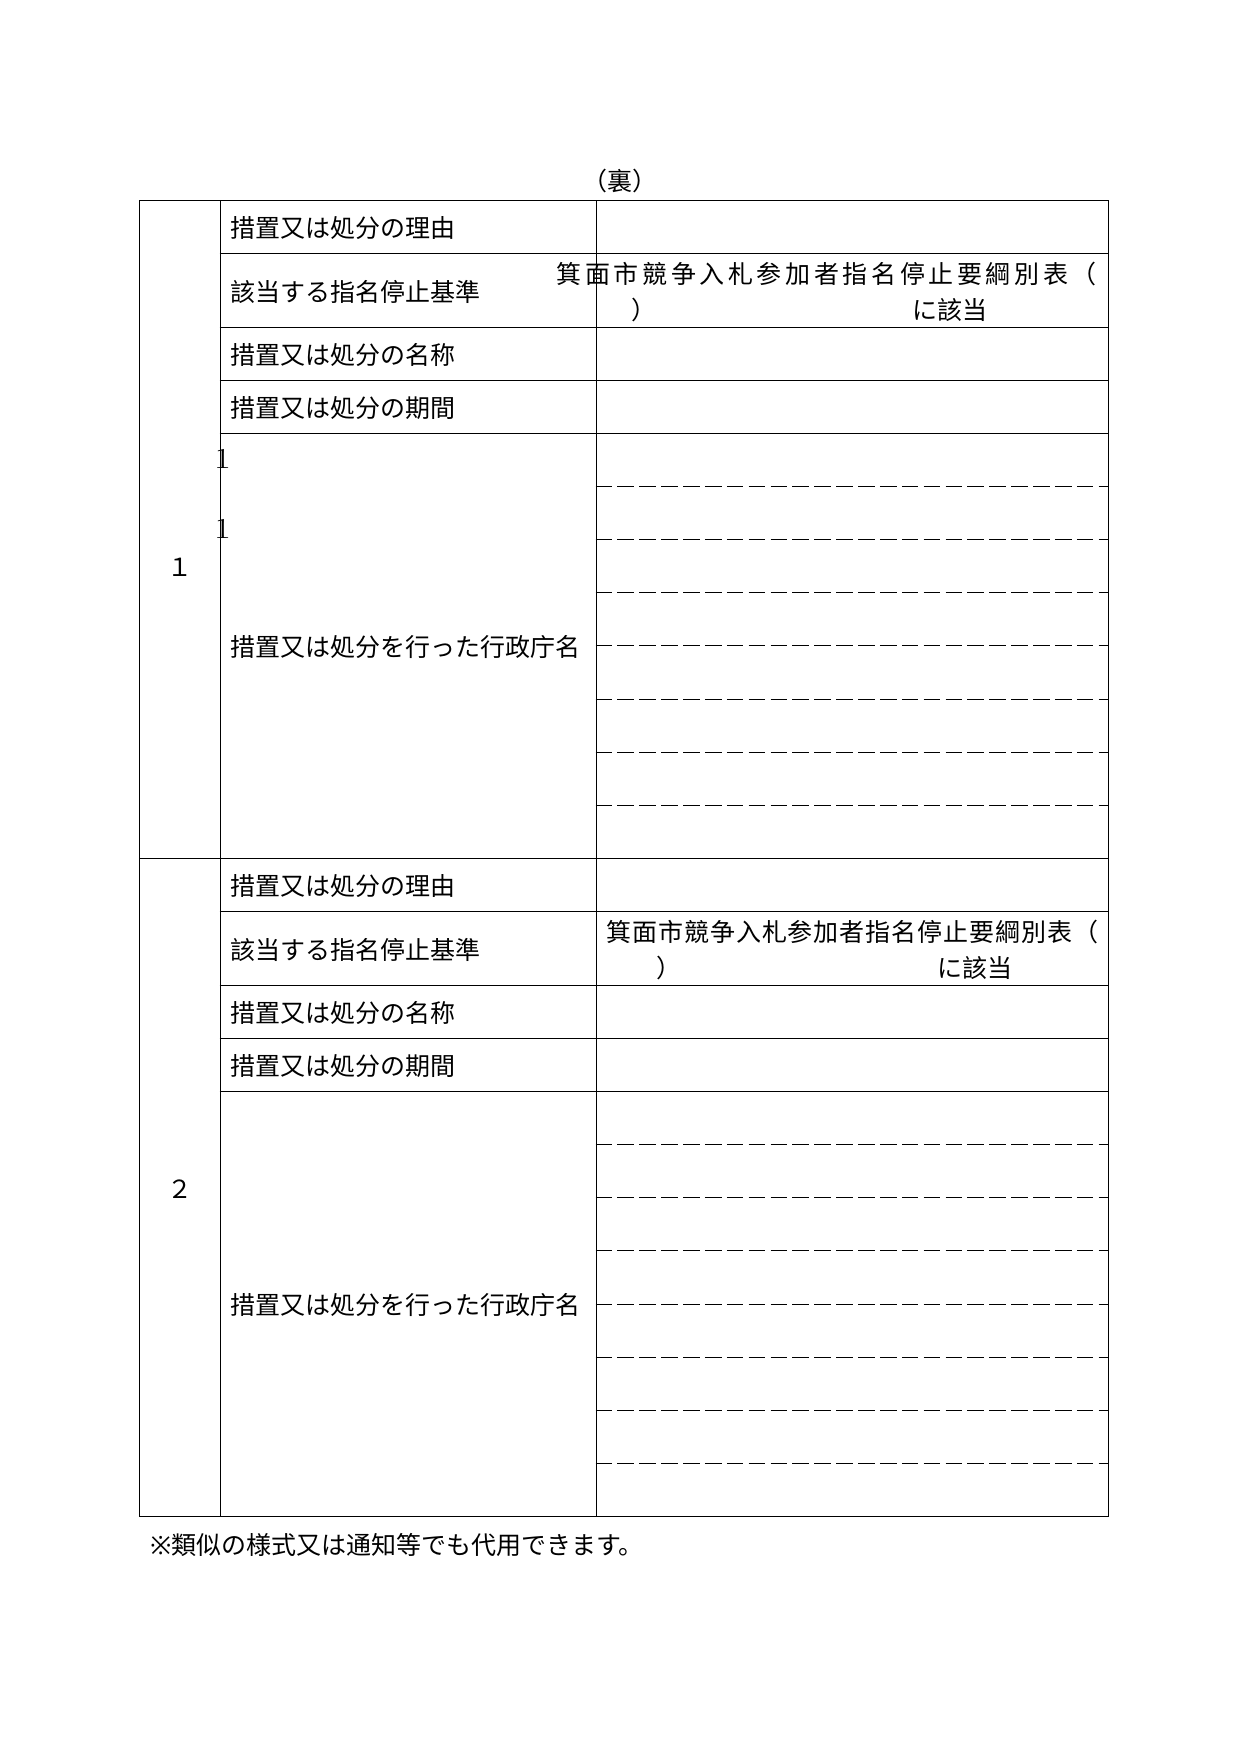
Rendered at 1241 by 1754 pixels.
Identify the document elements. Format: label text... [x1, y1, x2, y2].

text （裏） [148, 159, 1092, 200]
table_header [597, 201, 1108, 253]
table_cell 箕面市競争入札参加者指名停止要綱別表（ ） に該当 [597, 912, 1108, 985]
table_header 措置又は処分の理由 [221, 201, 596, 253]
table_cell [597, 986, 1108, 1038]
table_cell 措置又は処分の名称 [221, 986, 596, 1038]
table_cell 措置又は処分の名称 [221, 328, 596, 380]
table_cell [597, 699, 1108, 752]
table_cell ※類似の様式又は通知等でも代用できます。 [140, 1517, 1108, 1571]
table_cell 措置又は処分を行った行政庁名 [221, 1092, 596, 1516]
table_cell 措置又は処分を行った行政庁名 [221, 434, 596, 858]
table_cell [597, 1092, 1108, 1144]
table_cell [597, 645, 1108, 699]
table_cell ２ [140, 859, 220, 1516]
table_cell [597, 1304, 1108, 1357]
table_header １ １ １ [140, 201, 220, 858]
table_cell 措置又は処分の期間 [221, 381, 596, 433]
table_cell [597, 805, 1108, 858]
table_cell 措置又は処分の期間 [221, 1039, 596, 1091]
table_cell [597, 486, 1108, 539]
table_cell [597, 1039, 1108, 1091]
table_cell [597, 1357, 1108, 1410]
table_cell [597, 1250, 1108, 1303]
table_cell [597, 859, 1108, 911]
table_cell [597, 1410, 1108, 1463]
table_cell [597, 434, 1108, 486]
table_cell 該当する指名停止基準 [221, 912, 596, 985]
table_cell [597, 328, 1108, 380]
table_cell [597, 381, 1108, 433]
table_cell 箕面市競争入札参加者指名停止要綱別表（ ） に該当 [597, 254, 1108, 327]
table_cell [597, 1144, 1108, 1197]
table_cell [597, 539, 1108, 592]
table_cell 該当する指名停止基準 [221, 254, 596, 327]
table_cell [597, 592, 1108, 645]
table_cell 措置又は処分の理由 [221, 859, 596, 911]
table_cell [597, 752, 1108, 805]
table_cell [597, 1197, 1108, 1250]
table_cell [597, 1463, 1108, 1516]
